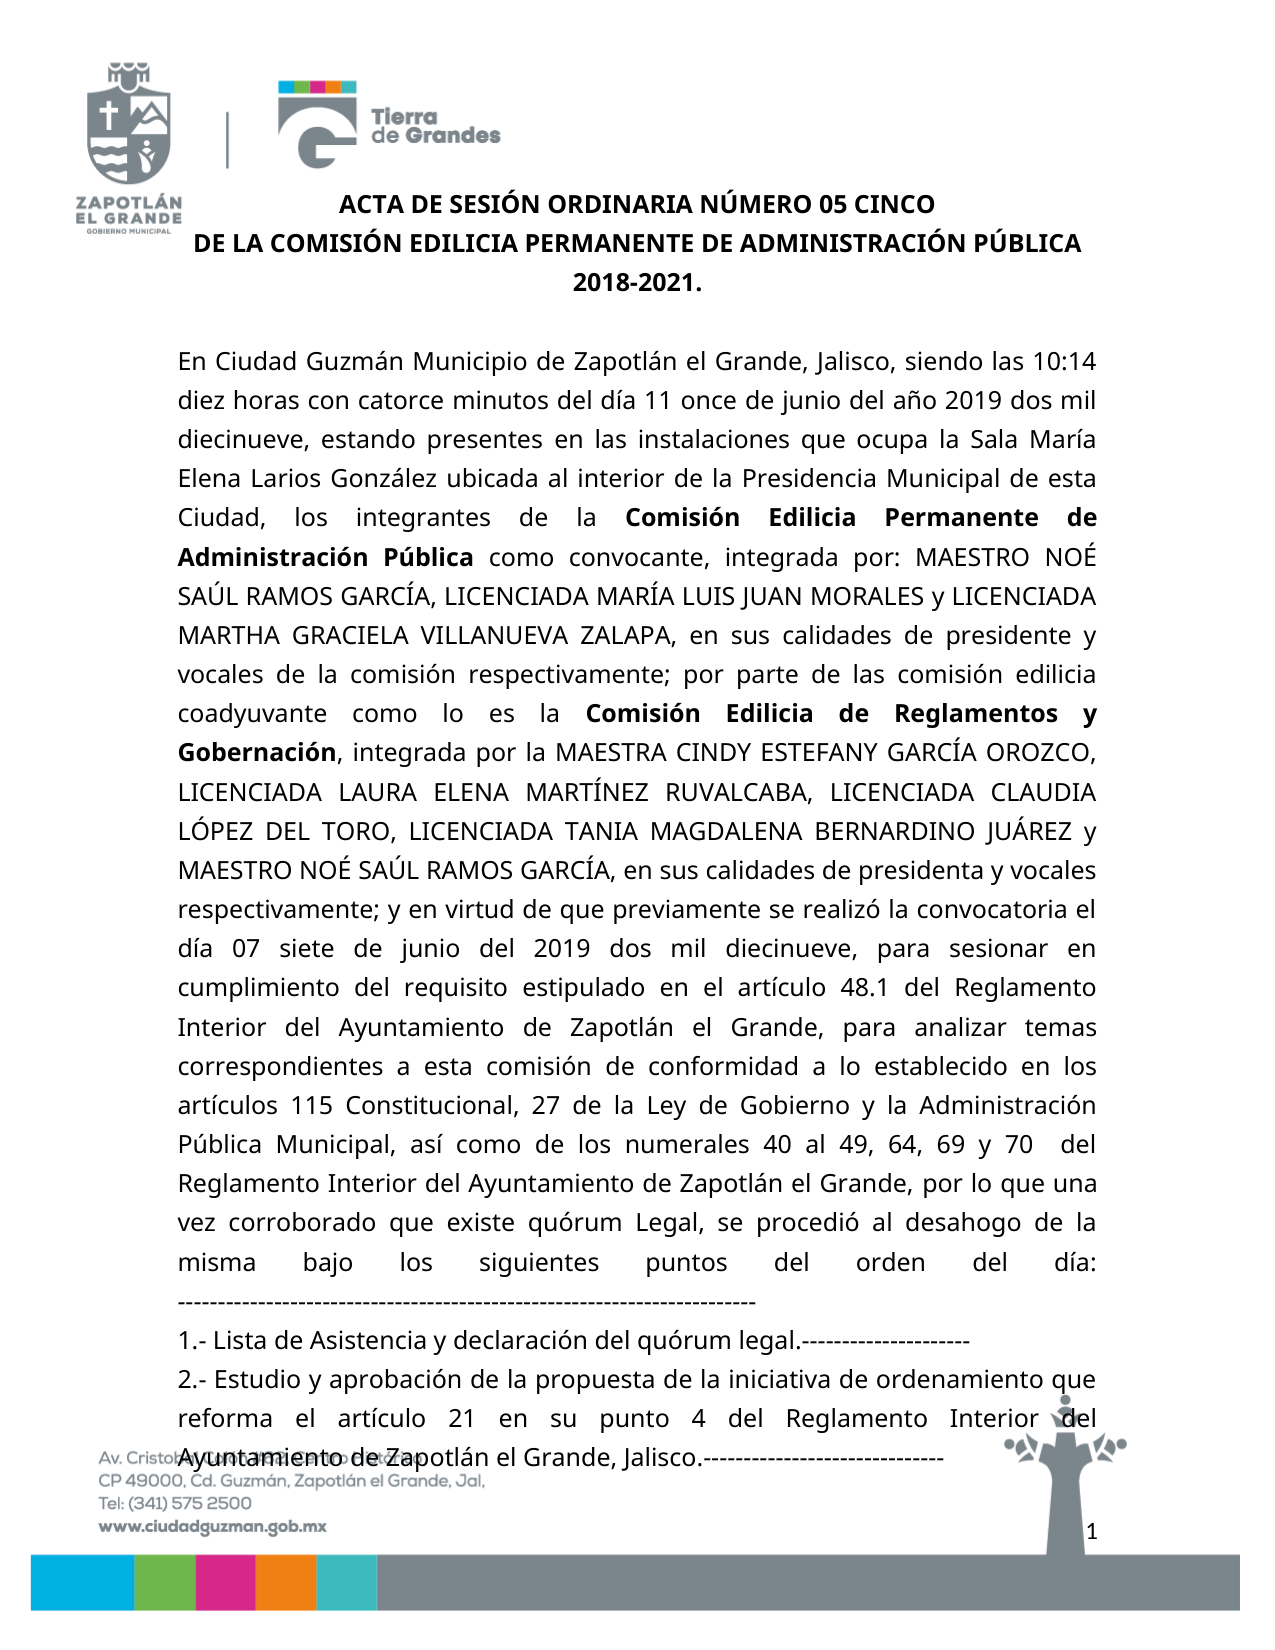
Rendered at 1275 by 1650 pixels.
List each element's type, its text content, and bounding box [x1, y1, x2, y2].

text 2.- Estudio y aprobación de la propuesta de la iniciativa de ordenamiento que reforma el artículo 21 en su punto 4 del Reglamento Interior del Ayuntamiento de Zapotlán el Grande, Jalisco.------------------------------ [177, 1362, 1098, 1474]
picture [0, 2, 1275, 1650]
text En Ciudad Guzmán Municipio de Zapotlán el Grande, Jalisco, siendo las 10:14 diez horas con catorce minutos del día 11 once de junio del año 2019 dos mil diecinueve, estando presentes en las instalaciones que ocupa la Sala María Elena Larios González ubicada al interior de la Presidencia Municipal de esta Ciudad, los integrantes de la Comisión Edilicia Permanente de Administración Pública como convocante, integrada por: MAESTRO NOÉ SAÚL RAMOS GARCÍA, LICENCIADA MARÍA LUIS JUAN MORALES y LICENCIADA MARTHA GRACIELA VILLANUEVA ZALAPA, en sus calidades de presidente y vocales de la comisión respectivamente; por parte de las comisión edilicia coadyuvante como lo es la Comisión Edilicia de Reglamentos y Gobernación, integrada por la MAESTRA CINDY ESTEFANY GARCÍA OROZCO, LICENCIADA LAURA ELENA MARTÍNEZ RUVALCABA, LICENCIADA CLAUDIA LÓPEZ DEL TORO, LICENCIADA TANIA MAGDALENA BERNARDINO JUÁREZ y MAESTRO NOÉ SAÚL RAMOS GARCÍA, en sus calidades de presidenta y vocales respectivamente; y en virtud de que previamente se realizó la convocatoria el día 07 siete de junio del 2019 dos mil diecinueve, para sesionar en cumplimiento del requisito estipulado en el artículo 48.1 del Reglamento Interior del Ayuntamiento de Zapotlán el Grande, para analizar temas correspondientes a esta comisión de conformidad a lo establecido en los artículos 115 Constitucional, 27 de la Ley de Gobierno y la Administración Pública Municipal, así como de los numerales 40 al 49, 64, 69 y 70 del Reglamento Interior del Ayuntamiento de Zapotlán el Grande, por lo que una vez corroborado que existe quórum Legal, se procedió al desahogo de la misma bajo los siguientes puntos del orden del día: ------------------------------------------------------------------------ [177, 343, 1098, 1317]
text 1.- Lista de Asistencia y declaración del quórum legal.--------------------- [177, 1323, 1098, 1357]
text ACTA DE SESIÓN ORDINARIA NÚMERO 05 CINCO [177, 187, 1098, 221]
text DE LA COMISIÓN EDILICIA PERMANENTE DE ADMINISTRACIÓN PÚBLICA 2018-2021. [177, 226, 1098, 299]
